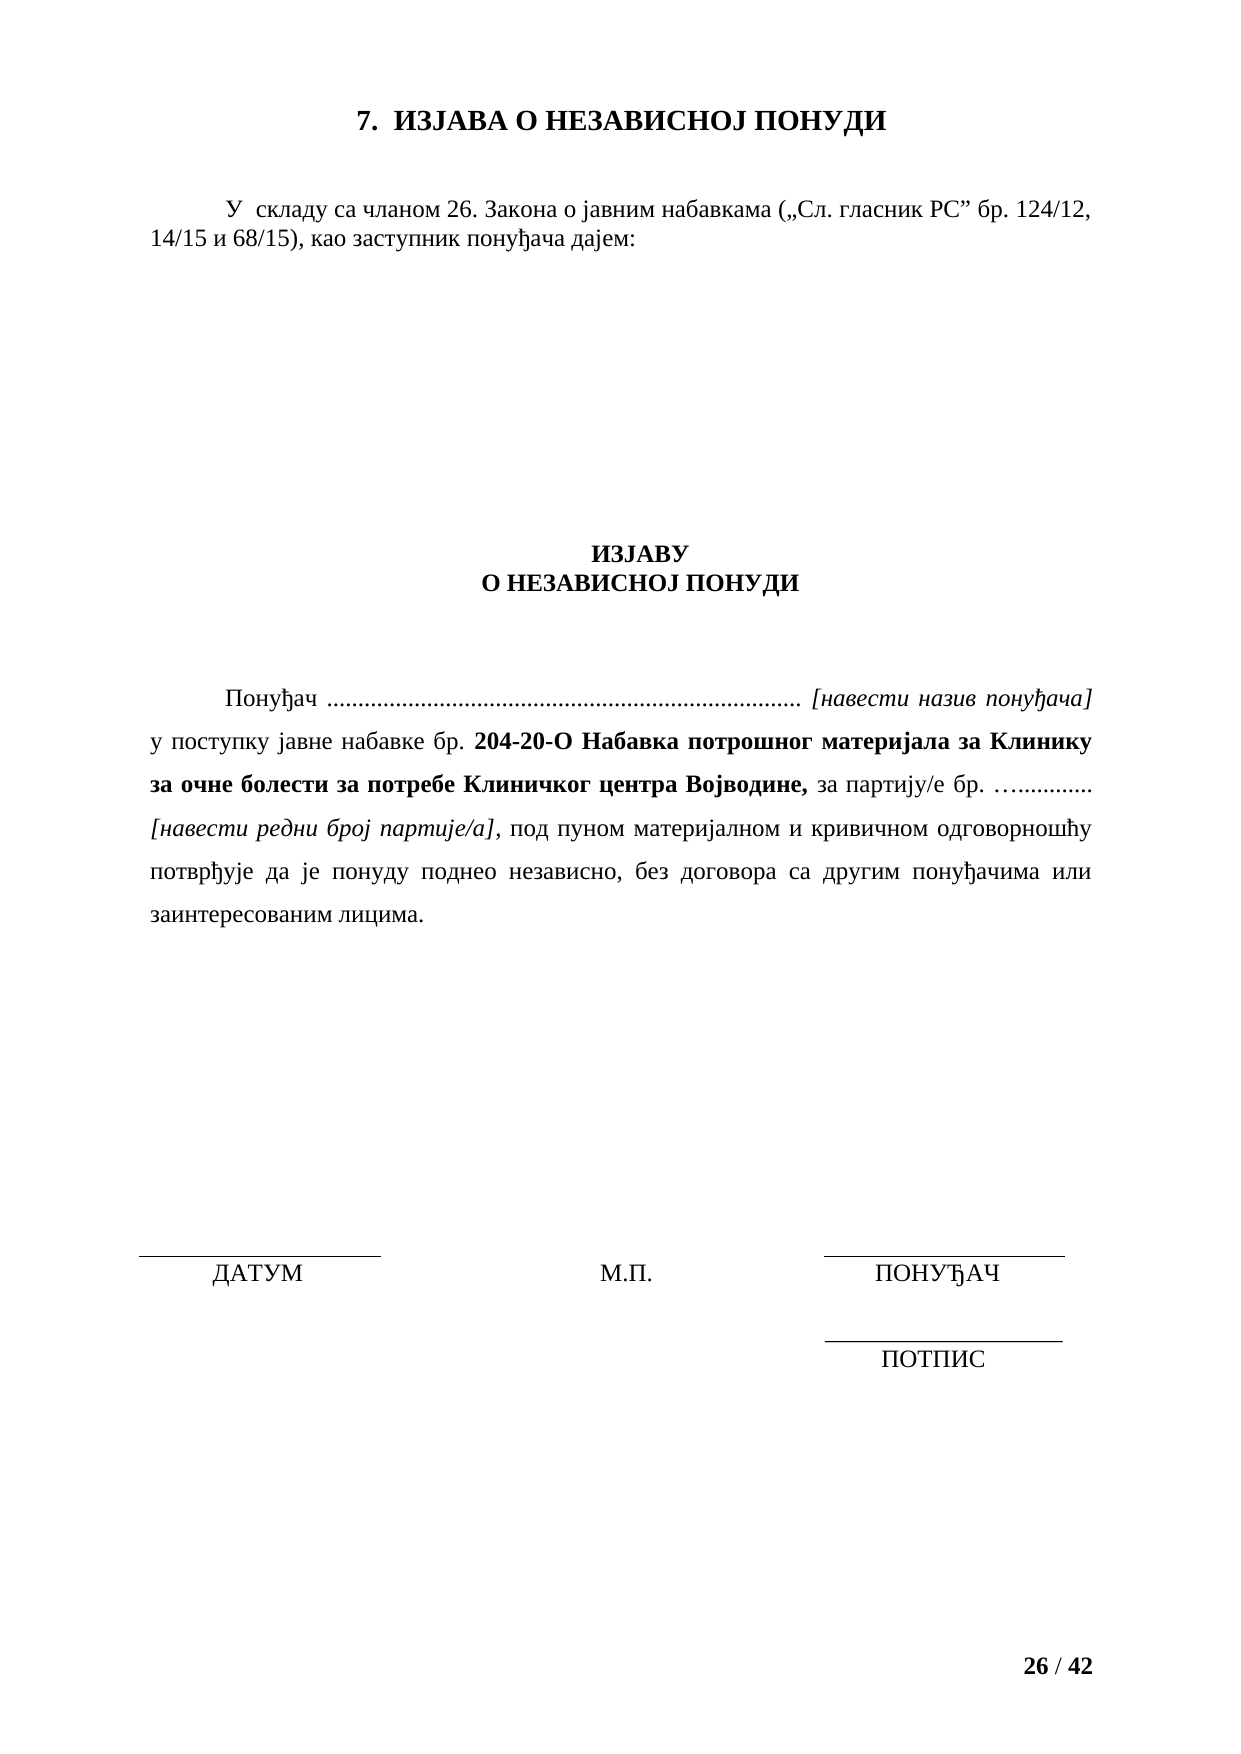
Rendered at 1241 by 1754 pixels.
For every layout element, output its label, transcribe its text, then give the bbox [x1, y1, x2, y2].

text У складу са чланом 26. Закона о јавним набавкама („Сл. гласник РС” бр. 124/12, 14/15 и 68/15), као заступник понуђача дајем: [150, 194, 1093, 252]
text ИЗЈАВУ [187, 539, 1093, 568]
subtitle ИЗЈАВА О НЕЗАВИСНОЈ ПОНУДИ [150, 103, 1093, 137]
text ПОТПИС [150, 1344, 1093, 1373]
text Понуђач ............................................................................ [навести назив понуђача] у поступку јавне набавке бр. 204-20-О Набавка потрошног материјала за Клинику за очне болести за потребе Клиничког центра Војводине, за партију/е бр. …............ [навести редни број партије/а], под пуном материјалном и кривичном одговорношћу потврђује да је понуду поднео независно, без договора са другим понуђачима или заинтересованим лицима. [150, 683, 1093, 928]
text О НЕЗАВИСНОЈ ПОНУДИ [187, 568, 1093, 597]
text ДАТУМ М.П. ПОНУЂАЧ [150, 1258, 1093, 1287]
text ___________________ [150, 1316, 1093, 1344]
